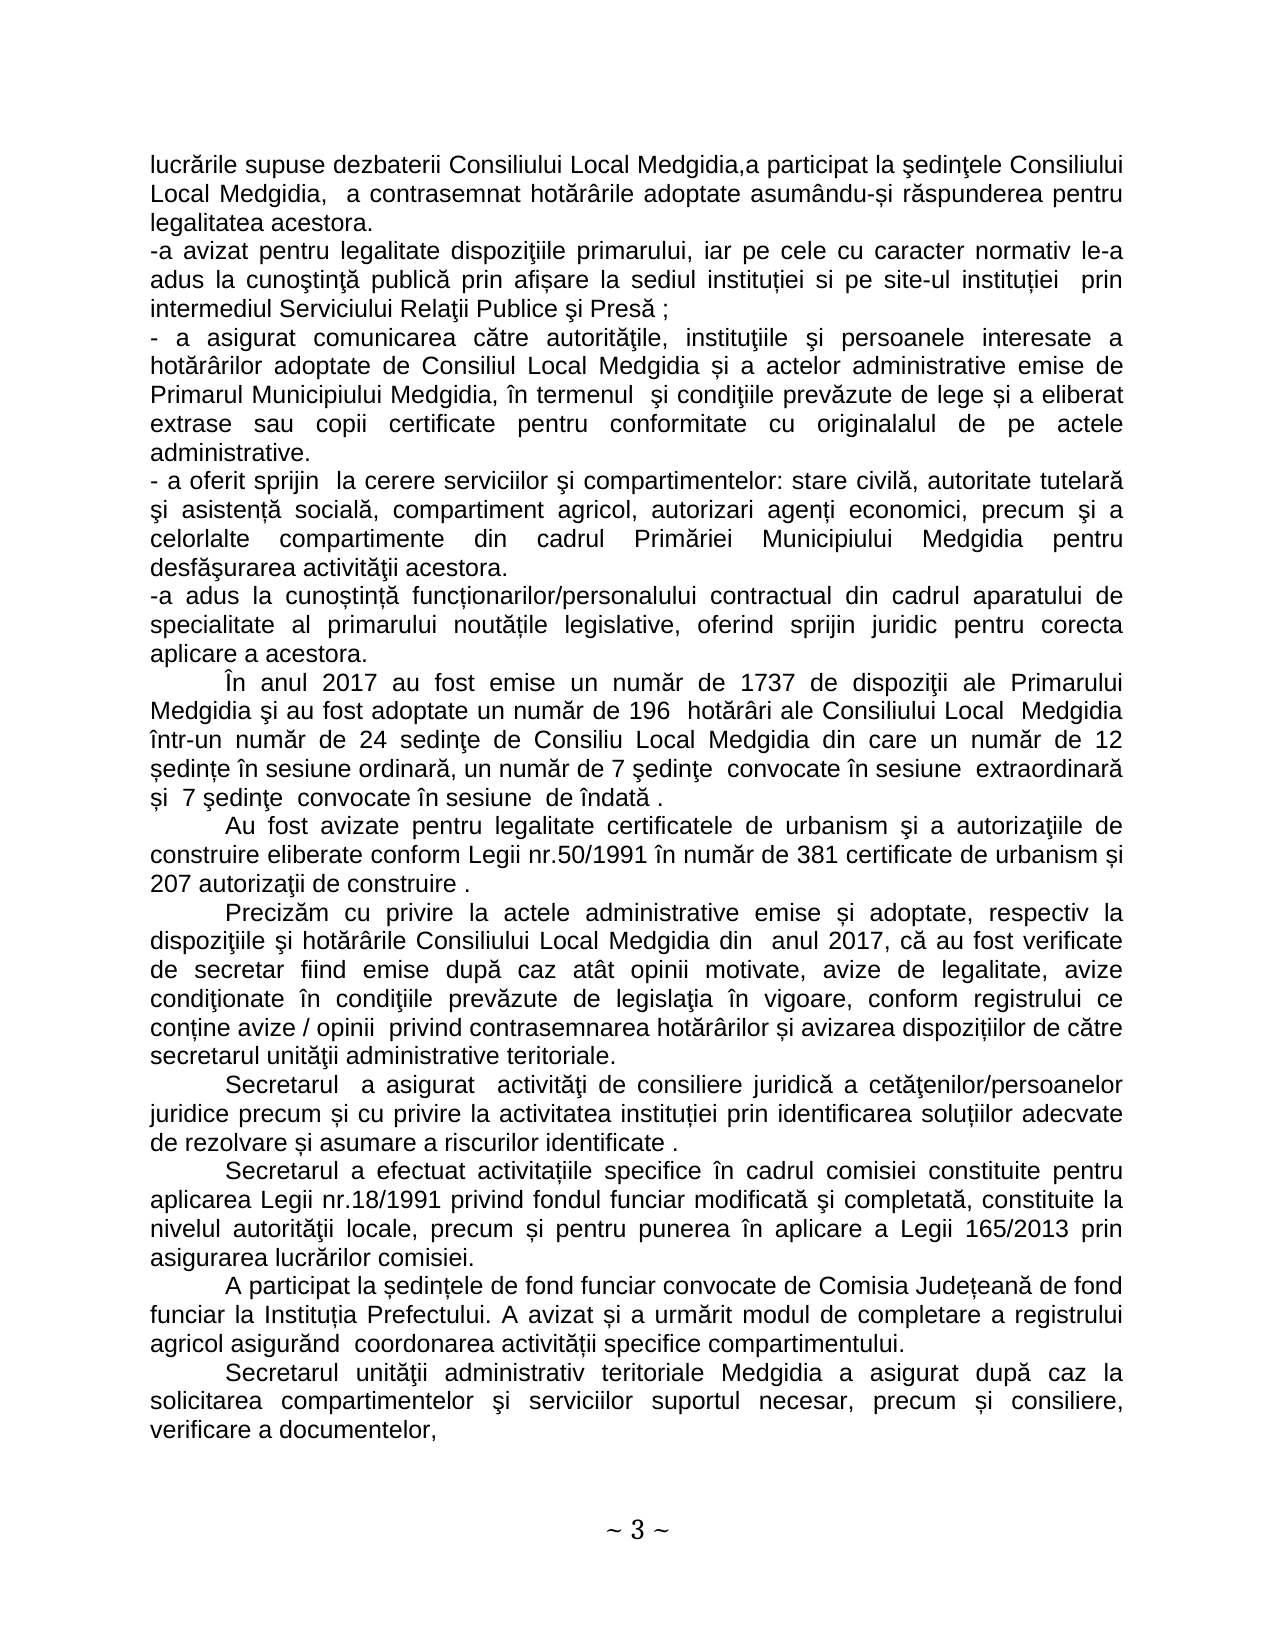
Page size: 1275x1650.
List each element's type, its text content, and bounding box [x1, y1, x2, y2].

text Secretarul unităţii administrativ teritoriale Medgidia a asigurat după caz la solicitarea compartimentelor şi serviciilor suportul necesar, precum și consiliere, verificare a documentelor, [150, 1357, 1125, 1444]
text În anul 2017 au fost emise un număr de 1737 de dispoziţii ale Primarului Medgidia şi au fost adoptate un număr de 196 hotărâri ale Consiliului Local Medgidia într-un număr de 24 sedinţe de Consiliu Local Medgidia din care un număr de 12 ședințe în sesiune ordinară, un număr de 7 şedinţe convocate în sesiune extraordinară și 7 şedinţe convocate în sesiune de îndată . [150, 667, 1125, 811]
text A participat la ședințele de fond funciar convocate de Comisia Județeană de fond funciar la Instituția Prefectului. A avizat și a urmărit modul de completare a registrului agricol asigurănd coordonarea activității specifice compartimentului. [150, 1271, 1125, 1357]
text Secretarul a asigurat activităţi de consiliere juridică a cetăţenilor/persoanelor juridice precum și cu privire la activitatea instituției prin identificarea soluțiilor adecvate de rezolvare și asumare a riscurilor identificate . [150, 1070, 1125, 1156]
text -a avizat pentru legalitate dispoziţiile primarului, iar pe cele cu caracter normativ le-a adus la cunoştinţă publică prin afișare la sediul instituției si pe site-ul instituției prin intermediul Serviciului Relaţii Publice şi Presă ; [150, 236, 1125, 322]
text Precizăm cu privire la actele administrative emise și adoptate, respectiv la dispoziţiile şi hotărârile Consiliului Local Medgidia din anul 2017, că au fost verificate de secretar fiind emise după caz atât opinii motivate, avize de legalitate, avize condiţionate în condiţiile prevăzute de legislaţia în vigoare, conform registrului ce conține avize / opinii privind contrasemnarea hotărârilor și avizarea dispozițiilor de către secretarul unităţii administrative teritoriale. [150, 897, 1125, 1070]
text - a asigurat comunicarea către autorităţile, instituţiile şi persoanele interesate a hotărârilor adoptate de Consiliul Local Medgidia și a actelor administrative emise de Primarul Municipiului Medgidia, în termenul şi condiţiile prevăzute de lege și a eliberat extrase sau copii certificate pentru conformitate cu originalalul de pe actele administrative. [150, 322, 1125, 466]
text Secretarul a efectuat activitațiile specifice în cadrul comisiei constituite pentru aplicarea Legii nr.18/1991 privind fondul funciar modificată şi completată, constituite la nivelul autorităţii locale, precum și pentru punerea în aplicare a Legii 165/2013 prin asigurarea lucrărilor comisiei. [150, 1156, 1125, 1271]
text - a oferit sprijin la cerere serviciilor şi compartimentelor: stare civilă, autoritate tutelară şi asistență socială, compartiment agricol, autorizari agenți economici, precum şi a celorlalte compartimente din cadrul Primăriei Municipiului Medgidia pentru desfăşurarea activităţii acestora. [150, 466, 1125, 581]
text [150, 150, 1125, 236]
text -a adus la cunoștință funcționarilor/personalului contractual din cadrul aparatului de specialitate al primarului noutățile legislative, oferind sprijin juridic pentru corecta aplicare a acestora. [150, 581, 1125, 667]
text Au fost avizate pentru legalitate certificatele de urbanism şi a autorizaţiile de construire eliberate conform Legii nr.50/1991 în număr de 381 certificate de urbanism și 207 autorizaţii de construire . [150, 811, 1125, 897]
